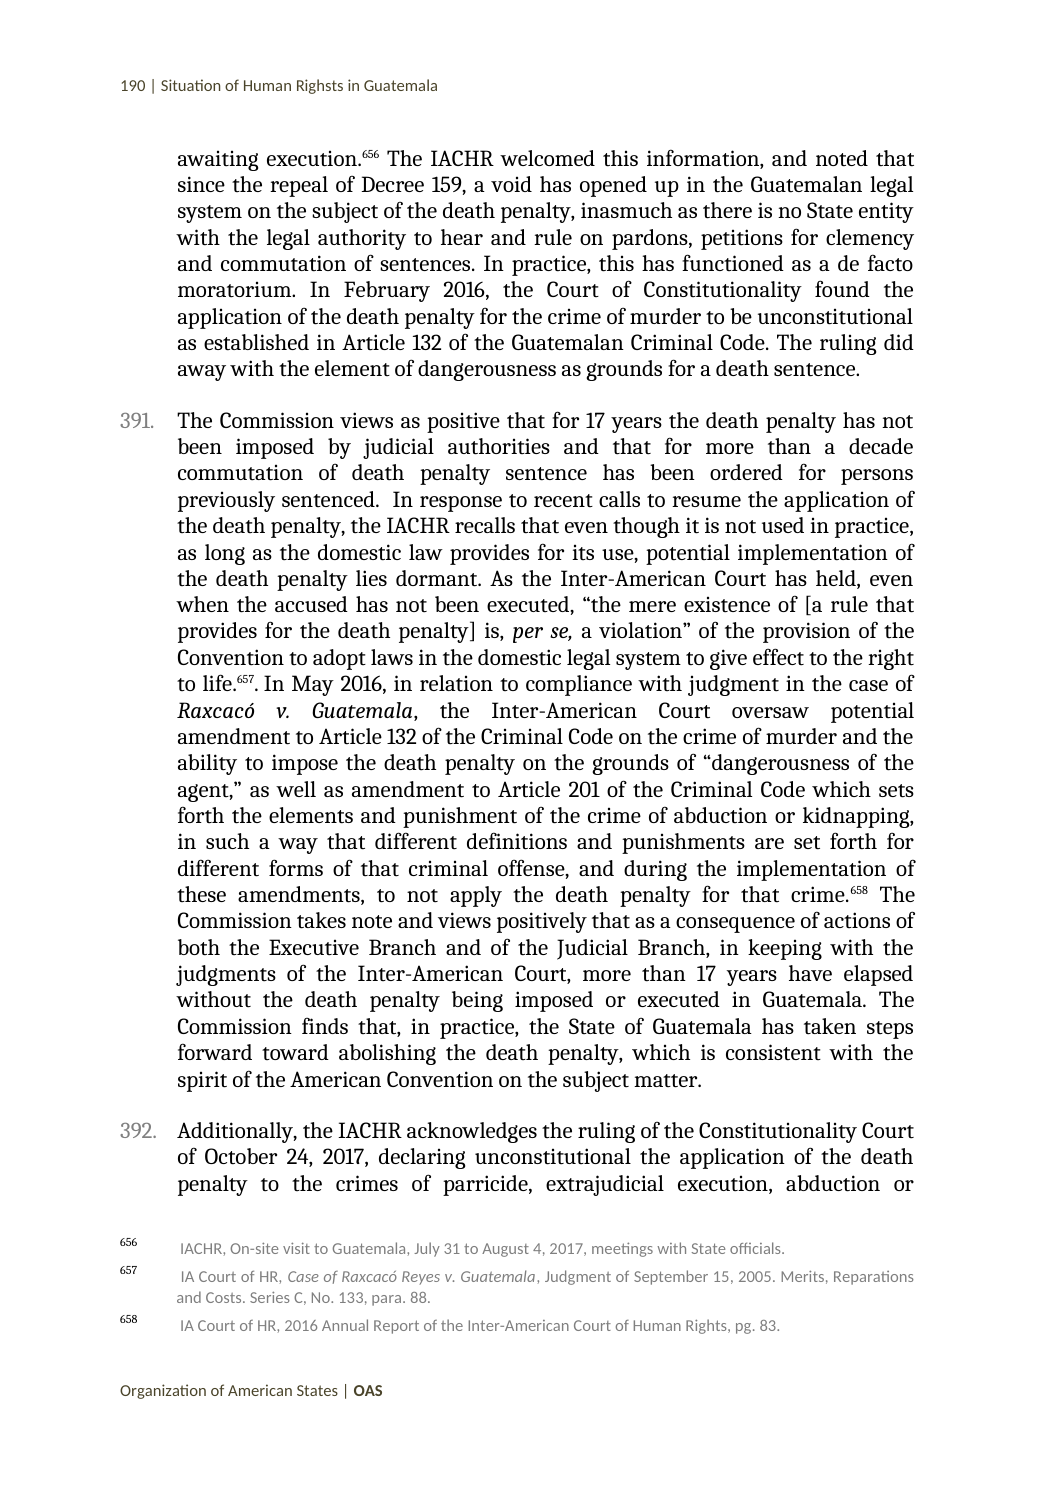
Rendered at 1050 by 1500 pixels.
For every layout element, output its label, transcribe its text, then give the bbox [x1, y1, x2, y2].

text The Commission views as positive that for 17 years the death penalty has not been imposed by judicial authorities and that for more than a decade commutation of death penalty sentence has been ordered for persons previously sentenced. In response to recent calls to resume the application of the death penalty, the IACHR recalls that even though it is not used in practice, as long as the domestic law provides for its use, potential implementation of the death penalty lies dormant. As the Inter-American Court has held, even when the accused has not been executed, “the mere existence of [a rule that provides for the death penalty] is, per se, a violation” of the provision of the Convention to adopt laws in the domestic legal system to give effect to the right to life.. In May 2016, in relation to compliance with judgment in the case of Raxcacó v. Guatemala, the Inter-American Court oversaw potential amendment to Article 132 of the Criminal Code on the crime of murder and the ability to impose the death penalty on the grounds of “dangerousness of the agent,” as well as amendment to Article 201 of the Criminal Code which sets forth the elements and punishment of the crime of abduction or kidnapping, in such a way that different definitions and punishments are set forth for different forms of that criminal offense, and during the implementation of these amendments, to not apply the death penalty for that crime. The Commission takes note and views positively that as a consequence of actions of both the Executive Branch and of the Judicial Branch, in keeping with the judgments of the Inter-American Court, more than 17 years have elapsed without the death penalty being imposed or executed in Guatemala. The Commission finds that, in practice, the State of Guatemala has taken steps forward toward abolishing the death penalty, which is consistent with the spirit of the American Convention on the subject matter. [120, 407, 915, 1093]
